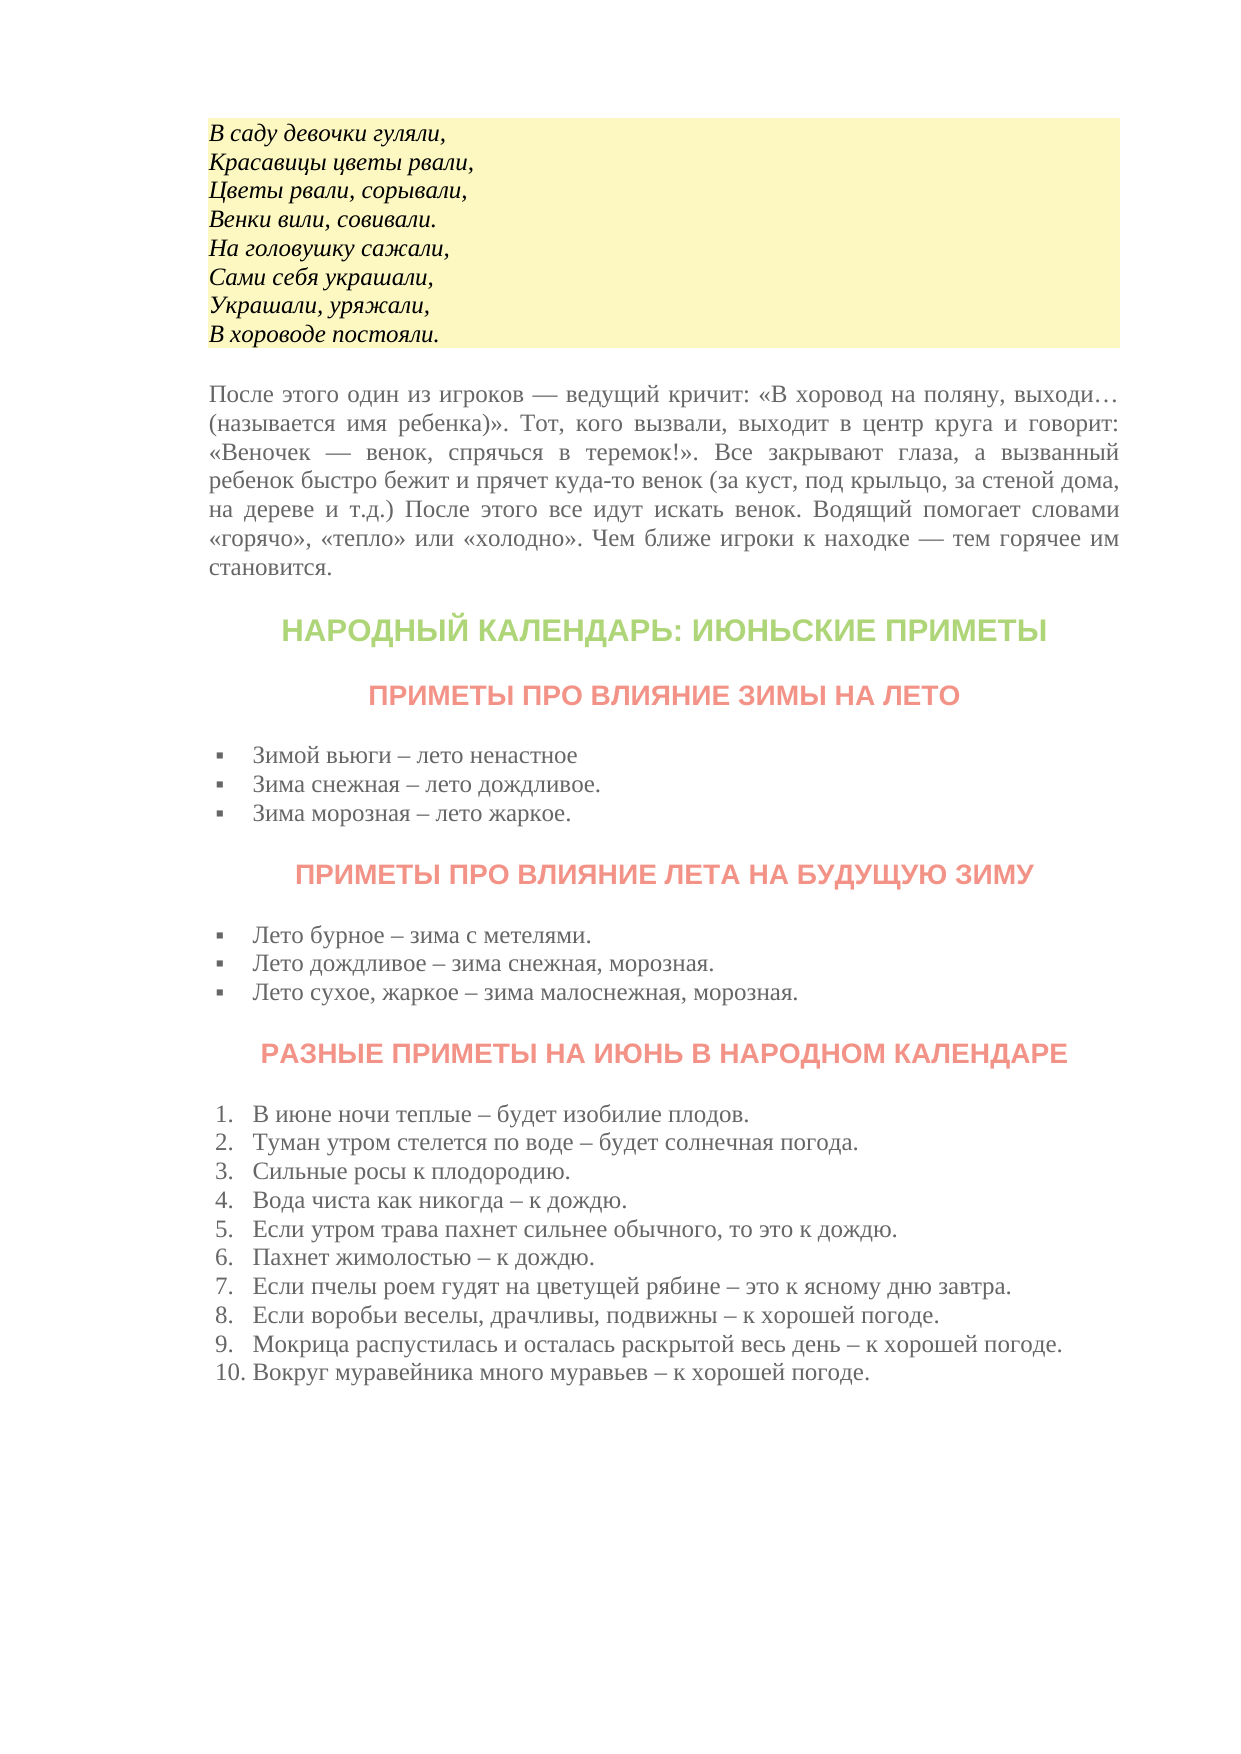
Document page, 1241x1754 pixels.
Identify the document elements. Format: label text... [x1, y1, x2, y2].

list Если утром трава пахнет сильнее обычного, то это к дождю. [215, 1214, 1152, 1242]
list Мокрица распустилась и осталась раскрытой весь день – к хорошей погоде. [215, 1329, 1152, 1357]
list Зима морозная – лето жаркое. [215, 798, 1152, 827]
list В июне ночи теплые – будет изобилие плодов. [215, 1099, 1152, 1127]
list Лето дождливое – зима снежная, морозная. [215, 948, 1152, 977]
text После этого один из игроков — ведущий кричит: «В хоровод на поляну, выходи… (называется имя ребенка)». Тот, кого вызвали, выходит в центр круга и говорит: «Веночек — венок, спрячься в теремок!». Все закрывают глаза, а вызванный ребенок быстро бежит и прячет куда-то венок (за куст, под крыльцо, за стеной дома, на дереве и т.д.) После этого все идут искать венок. Водящий помогает словами «горячо», «тепло» или «холодно». Чем ближе игроки к находке — тем горячее им становится. [208, 379, 1120, 581]
list Лето сухое, жаркое – зима малоснежная, морозная. [215, 977, 1152, 1006]
list Если воробьи веселы, драчливы, подвижны – к хорошей погоде. [215, 1300, 1152, 1329]
list Пахнет жимолостью – к дождю. [215, 1242, 1152, 1271]
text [208, 118, 1120, 348]
text ПРИМЕТЫ ПРО ВЛИЯНИЕ ЛЕТА НА БУДУЩУЮ ЗИМУ [177, 858, 1152, 891]
list Зима снежная – лето дождливое. [215, 769, 1152, 798]
text ПРИМЕТЫ ПРО ВЛИЯНИЕ ЗИМЫ НА ЛЕТО [177, 679, 1152, 711]
list Туман утром стелется по воде – будет солнечная погода. [215, 1127, 1152, 1156]
list Если пчелы роем гудят на цветущей рябине – это к ясному дню завтра. [215, 1271, 1152, 1300]
text НАРОДНЫЙ КАЛЕНДАРЬ: ИЮНЬСКИЕ ПРИМЕТЫ [177, 612, 1152, 648]
list Вода чиста как никогда – к дождю. [215, 1185, 1152, 1214]
list Сильные росы к плодородию. [215, 1156, 1152, 1185]
list Вокруг муравейника много муравьев – к хорошей погоде. [215, 1357, 1152, 1386]
list Лето бурное – зима с метелями. [215, 920, 1152, 948]
text РАЗНЫЕ ПРИМЕТЫ НА ИЮНЬ В НАРОДНОМ КАЛЕНДАРЕ [177, 1037, 1152, 1069]
list Зимой вьюги – лето ненастное [215, 741, 1152, 769]
